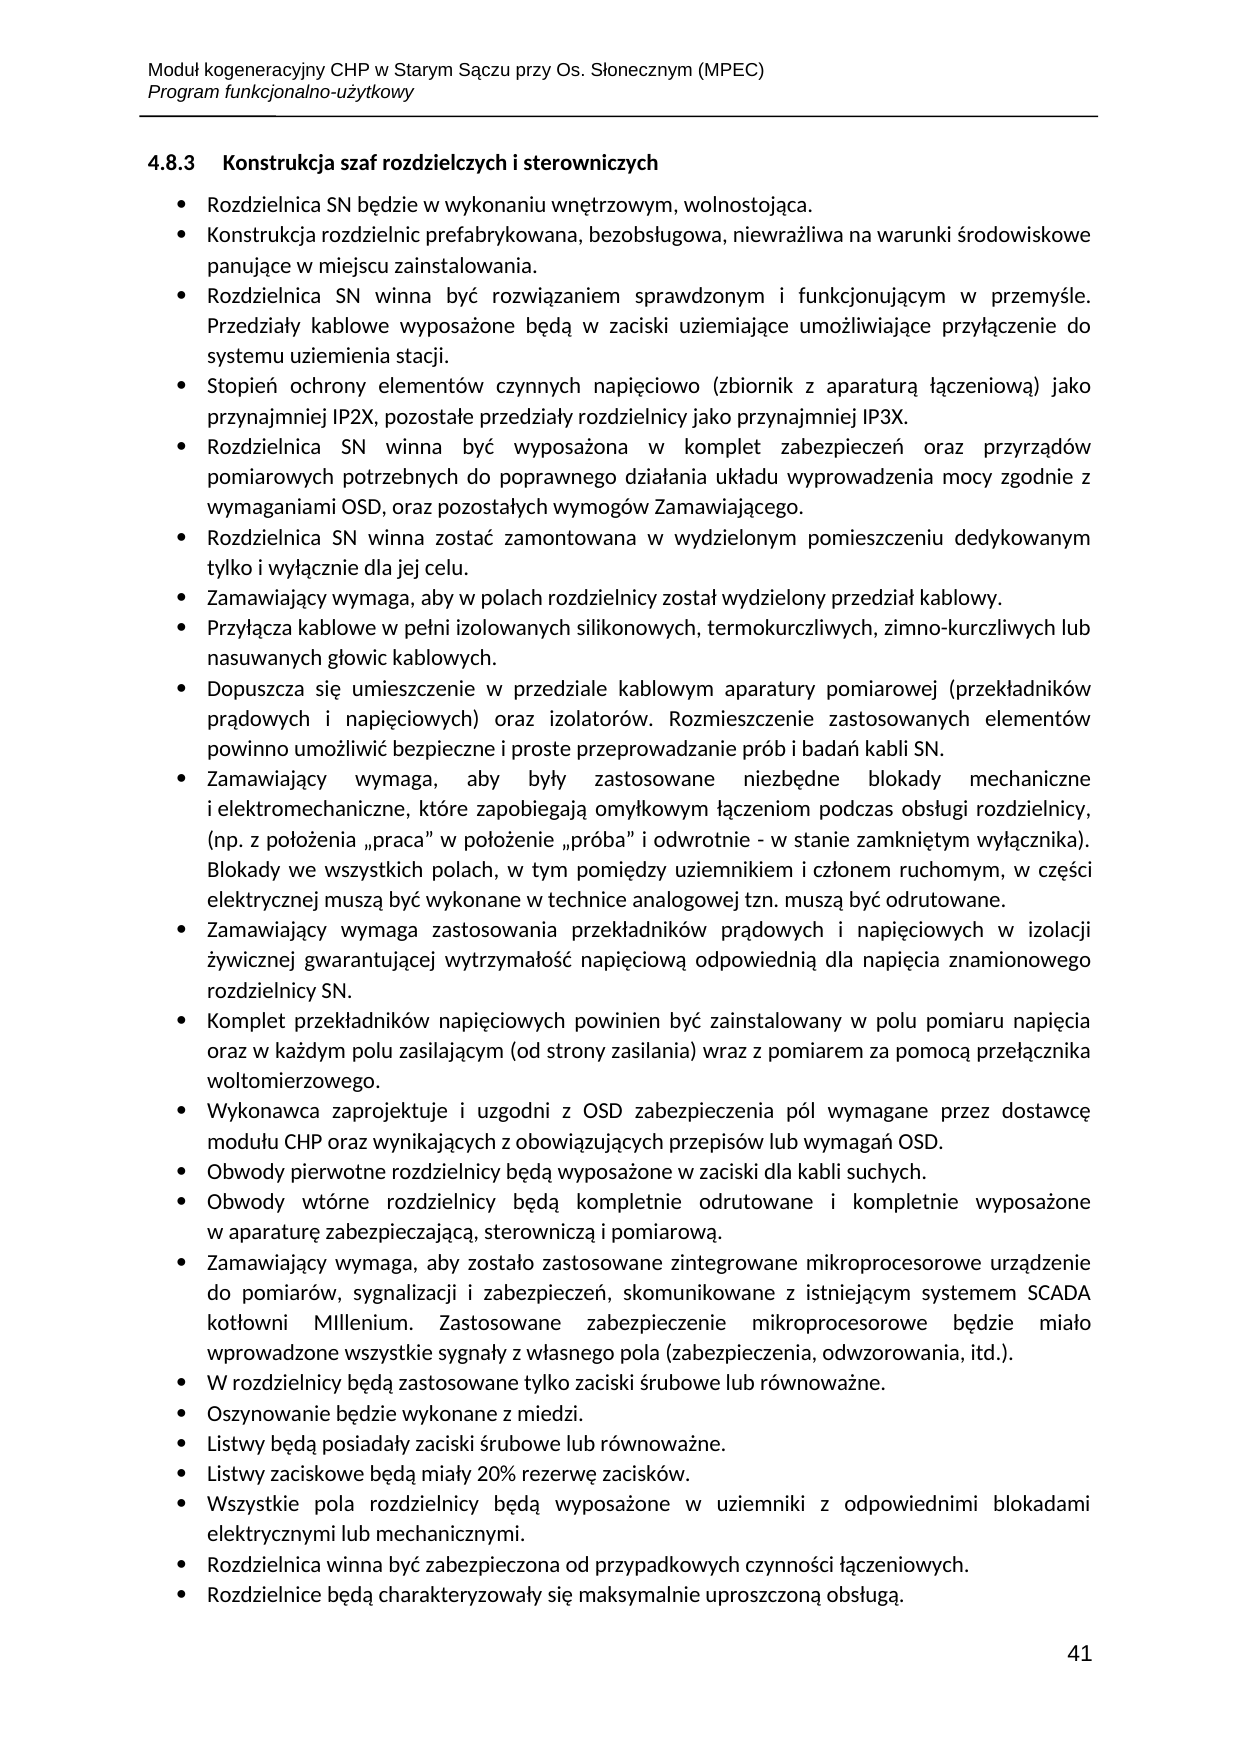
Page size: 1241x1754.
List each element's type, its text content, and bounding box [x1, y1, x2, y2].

list Wykonawca zaprojektuje i uzgodni z OSD zabezpieczenia pól wymagane przez dostawcę modułu CHP oraz wynikających z obowiązujących przepisów lub wymagań OSD. [177, 1097, 1092, 1155]
list Zamawiający wymaga, aby były zastosowane niezbędne blokady mechaniczne i elektromechaniczne, które zapobiegają omyłkowym łączeniom podczas obsługi rozdzielnicy, (np. z położenia „praca” w położenie „próba” i odwrotnie - w stanie zamkniętym wyłącznika). Blokady we wszystkich polach, w tym pomiędzy uziemnikiem i członem ruchomym, w części elektrycznej muszą być wykonane w technice analogowej tzn. muszą być odrutowane. [177, 764, 1092, 913]
list Zamawiający wymaga, aby zostało zastosowane zintegrowane mikroprocesorowe urządzenie do pomiarów, sygnalizacji i zabezpieczeń, skomunikowane z istniejącym systemem SCADA kotłowni MIllenium. Zastosowane zabezpieczenie mikroprocesorowe będzie miało wprowadzone wszystkie sygnały z własnego pola (zabezpieczenia, odwzorowania, itd.). [177, 1248, 1092, 1366]
list Przyłącza kablowe w pełni izolowanych silikonowych, termokurczliwych, zimno-kurczliwych lub nasuwanych głowic kablowych. [177, 613, 1092, 672]
list Komplet przekładników napięciowych powinien być zainstalowany w polu pomiaru napięcia oraz w każdym polu zasilającym (od strony zasilania) wraz z pomiarem za pomocą przełącznika woltomierzowego. [177, 1006, 1092, 1094]
list Oszynowanie będzie wykonane z miedzi. [177, 1399, 1092, 1427]
list Wszystkie pola rozdzielnicy będą wyposażone w uziemniki z odpowiednimi blokadami elektrycznymi lub mechanicznymi. [177, 1489, 1092, 1548]
list Obwody wtórne rozdzielnicy będą kompletnie odrutowane i kompletnie wyposażone w aparaturę zabezpieczającą, sterowniczą i pomiarową. [177, 1187, 1092, 1246]
list Zamawiający wymaga zastosowania przekładników prądowych i napięciowych w izolacji żywicznej gwarantującej wytrzymałość napięciową odpowiednią dla napięcia znamionowego rozdzielnicy SN. [177, 915, 1092, 1004]
subtitle Konstrukcja szaf rozdzielczych i sterowniczych [148, 148, 1092, 176]
list Rozdzielnica SN winna być wyposażona w komplet zabezpieczeń oraz przyrządów pomiarowych potrzebnych do poprawnego działania układu wyprowadzenia mocy zgodnie z wymaganiami OSD, oraz pozostałych wymogów Zamawiającego. [177, 432, 1092, 521]
list Obwody pierwotne rozdzielnicy będą wyposażone w zaciski dla kabli suchych. [177, 1157, 1092, 1185]
list Rozdzielnica SN będzie w wykonaniu wnętrzowym, wolnostojąca. [177, 190, 1092, 218]
list Rozdzielnica SN winna być rozwiązaniem sprawdzonym i funkcjonującym w przemyśle. Przedziały kablowe wyposażone będą w zaciski uziemiające umożliwiające przyłączenie do systemu uziemienia stacji. [177, 281, 1092, 369]
list Dopuszcza się umieszczenie w przedziale kablowym aparatury pomiarowej (przekładników prądowych i napięciowych) oraz izolatorów. Rozmieszczenie zastosowanych elementów powinno umożliwić bezpieczne i proste przeprowadzanie prób i badań kabli SN. [177, 674, 1092, 762]
list Listwy będą posiadały zaciski śrubowe lub równoważne. [177, 1429, 1092, 1457]
list Zamawiający wymaga, aby w polach rozdzielnicy został wydzielony przedział kablowy. [177, 583, 1092, 611]
list Konstrukcja rozdzielnic prefabrykowana, bezobsługowa, niewrażliwa na warunki środowiskowe panujące w miejscu zainstalowania. [177, 221, 1092, 279]
list Listwy zaciskowe będą miały 20% rezerwę zacisków. [177, 1459, 1092, 1487]
list Rozdzielnica winna być zabezpieczona od przypadkowych czynności łączeniowych. [177, 1550, 1092, 1578]
list Stopień ochrony elementów czynnych napięciowo (zbiornik z aparaturą łączeniową) jako przynajmniej IP2X, pozostałe przedziały rozdzielnicy jako przynajmniej IP3X. [177, 372, 1092, 430]
list Rozdzielnica SN winna zostać zamontowana w wydzielonym pomieszczeniu dedykowanym tylko i wyłącznie dla jej celu. [177, 523, 1092, 581]
list Rozdzielnice będą charakteryzowały się maksymalnie uproszczoną obsługą. [177, 1580, 1092, 1608]
list W rozdzielnicy będą zastosowane tylko zaciski śrubowe lub równoważne. [177, 1368, 1092, 1397]
